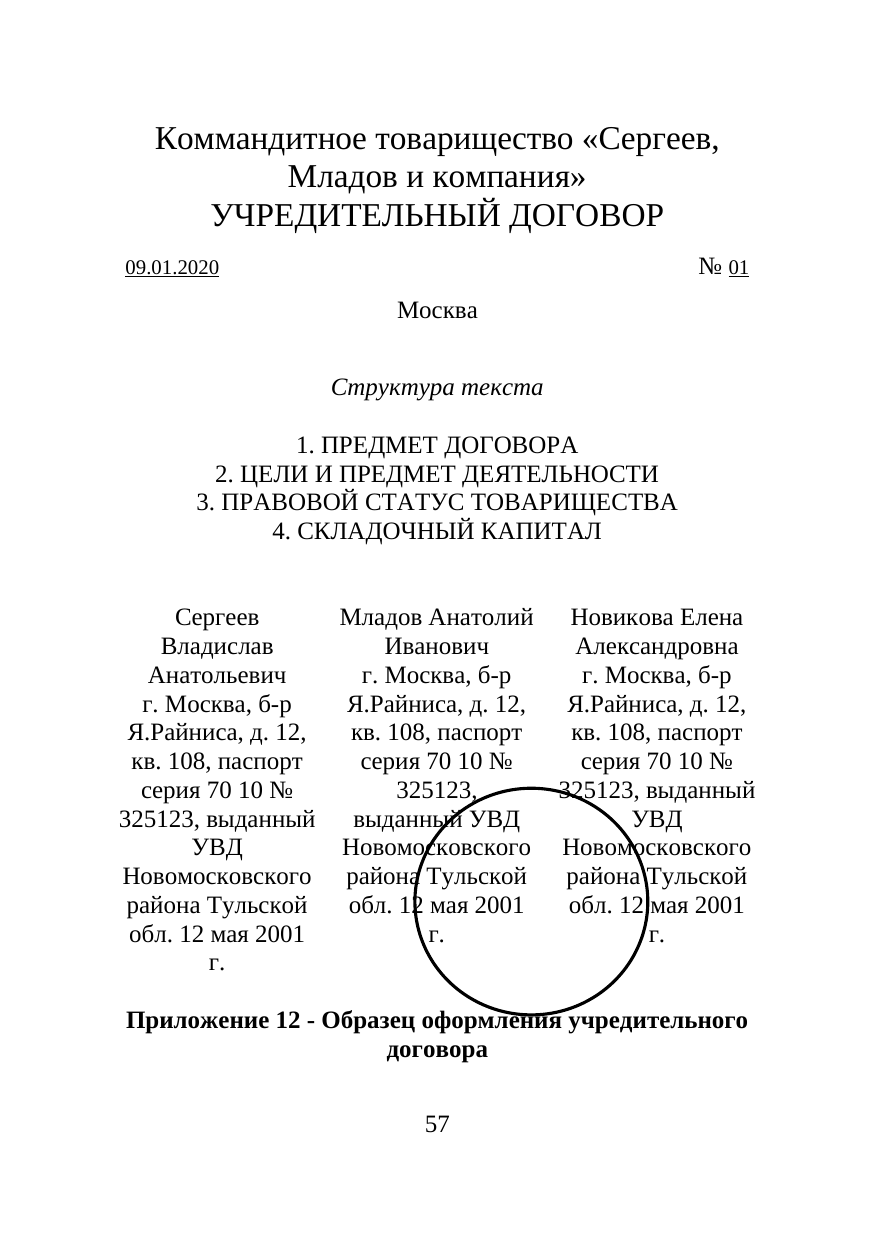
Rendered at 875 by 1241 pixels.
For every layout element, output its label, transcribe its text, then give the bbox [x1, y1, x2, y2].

table_header Младов Анатолий Иванович г. Москва, б-р Я.Райниса, д. 12, кв. 108, паспорт серия 70 10 № 325123, выданный УВД Новомосковского района Тульской обл. 12 мая 2001 г. [327, 603, 546, 976]
text Структура текста [118, 372, 756, 401]
text 2. ЦЕЛИ И ПРЕДМЕТ ДЕЯТЕЛЬНОСТИ [118, 459, 756, 487]
text 1. ПРЕДМЕТ ДОГОВОРА [118, 430, 756, 459]
table_cell Москва [107, 295, 767, 344]
table_header Сергеев Владислав Анатольевич г. Москва, б-р Я.Райниса, д. 12, кв. 108, паспорт серия 70 10 № 325123, выданный УВД Новомосковского района Тульской обл. 12 мая 2001 г. [107, 603, 327, 976]
text Приложение 12 - Образец оформления учредительного договора [118, 1005, 756, 1062]
table_header Коммандитное товарищество «Сергеев, Младов и компания» УЧРЕДИТЕЛЬНЫЙ ДОГОВОР [107, 118, 767, 236]
table_header Новикова Елена Александровна г. Москва, б-р Я.Райниса, д. 12, кв. 108, паспорт серия 70 10 № 325123, выданный УВД Новомосковского района Тульской обл. 12 мая 2001 г. [546, 603, 767, 976]
text 4. СКЛАДОЧНЫЙ КАПИТАЛ [118, 516, 756, 545]
table_cell 09.01.2020 № 01 [107, 236, 767, 295]
text 3. ПРАВОВОЙ СТАТУС ТОВАРИЩЕСТВА [118, 487, 756, 516]
